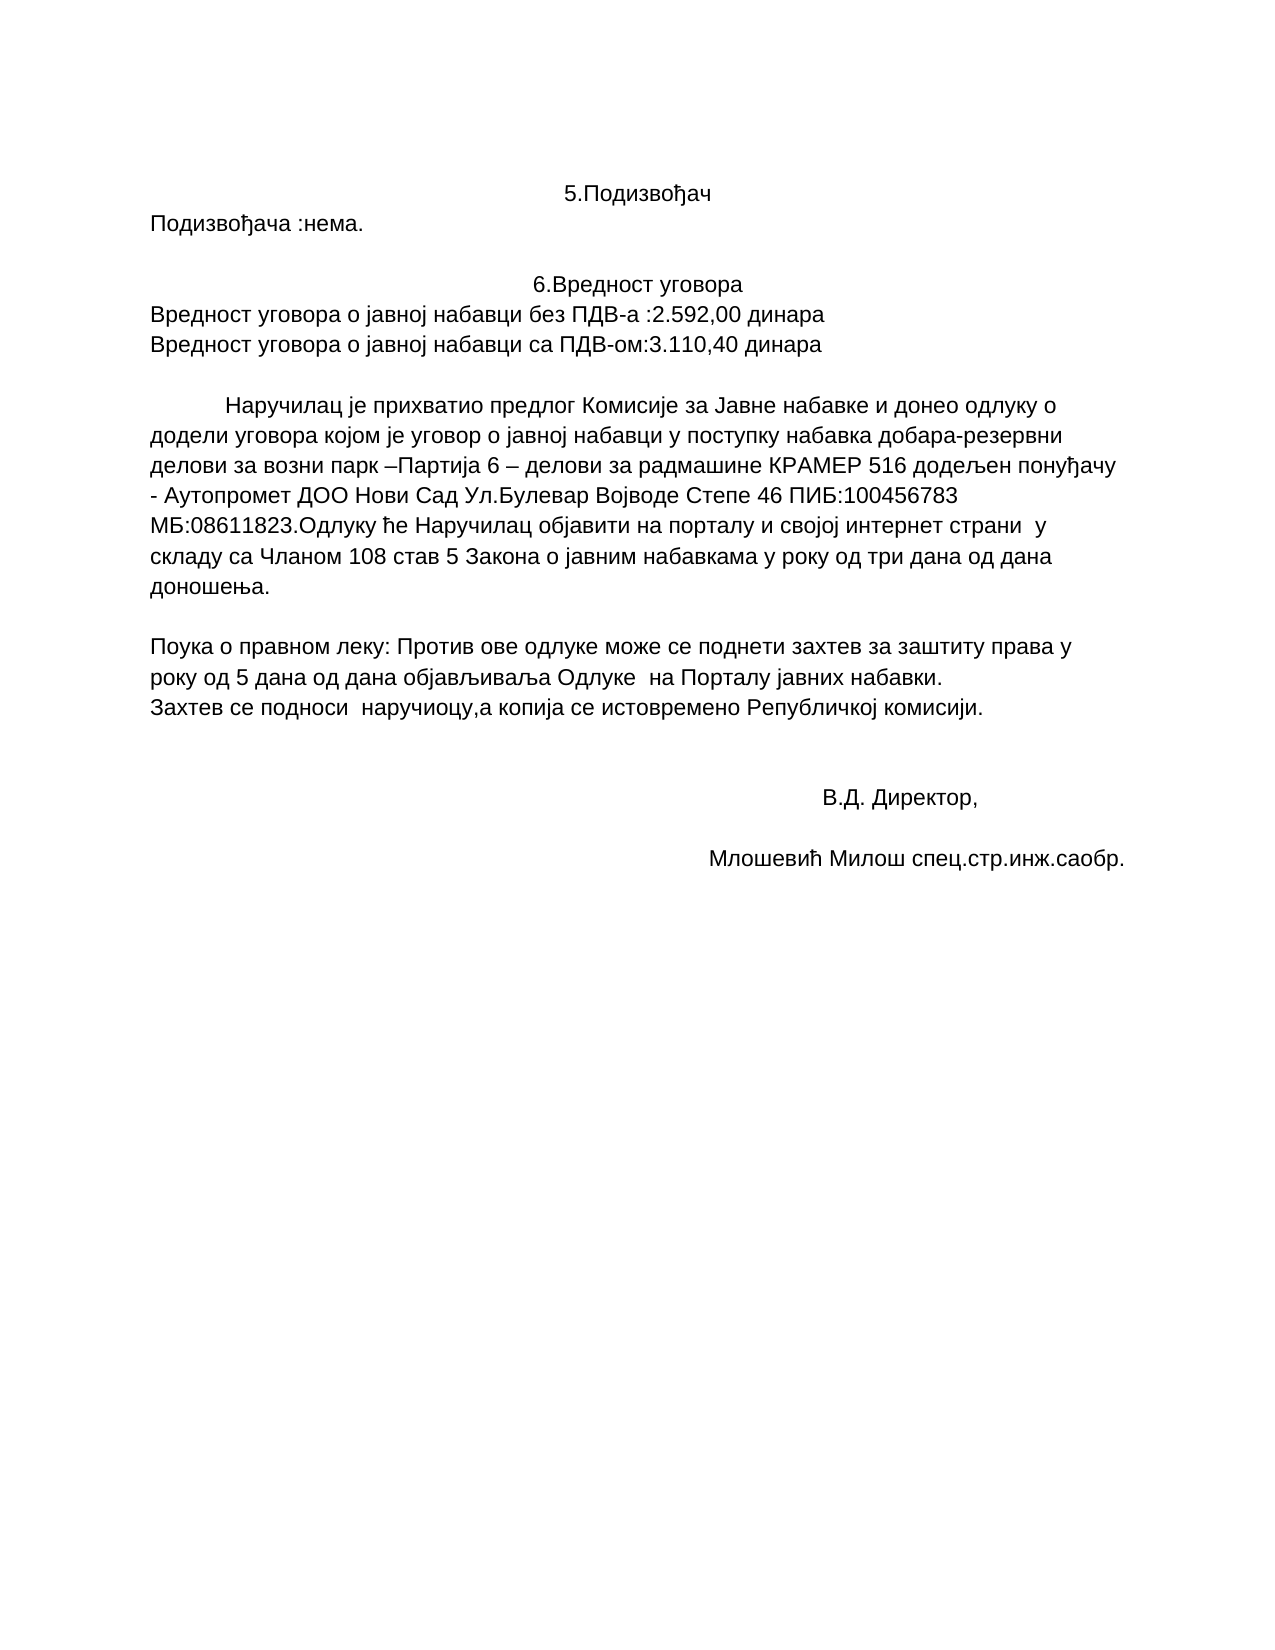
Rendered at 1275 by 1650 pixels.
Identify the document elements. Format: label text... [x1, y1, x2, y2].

text Захтев се подноси наручиоцу,а копија се истовремено Републичкој комисији. [150, 694, 1125, 720]
text Поука о правном леку: Против ове одлуке може се поднети захтев за заштиту права у року од 5 дана од дана објављиваља Одлуке на Порталу јавних набавки. [150, 633, 1125, 690]
text 5.Подизвођач [150, 180, 1125, 207]
text Наручилац је прихватио предлог Комисије за Јавне набавке и донео одлуку о додели уговора којом је уговор о јавној набавци у поступку набавка добара-резервни делови за возни парк –Партија 6 – делови за радмашине КРАМЕР 516 додељен понуђачу - Аутопромет ДОО Нови Сад Ул.Булевар Војводе Степе 46 ПИБ:100456783 МБ:08611823.Одлуку ће Наручилац објавити на порталу и својој интернет страни у складу са Чланом 108 став 5 Закона о јавним набавкама у року од три дана од дана доношења. [150, 392, 1125, 599]
text В.Д. Директор, [600, 784, 1125, 811]
text Вредност уговора о јавној набавци са ПДВ-ом:3.110,40 динара [150, 331, 1125, 358]
text 6.Вредност уговора [150, 271, 1125, 297]
text Подизвођача :нема. [150, 210, 1125, 237]
text Вредност уговора о јавној набавци без ПДВ-а :2.592,00 динара [150, 301, 1125, 327]
text Млошевић Милош спец.стр.инж.саобр. [150, 845, 1125, 871]
